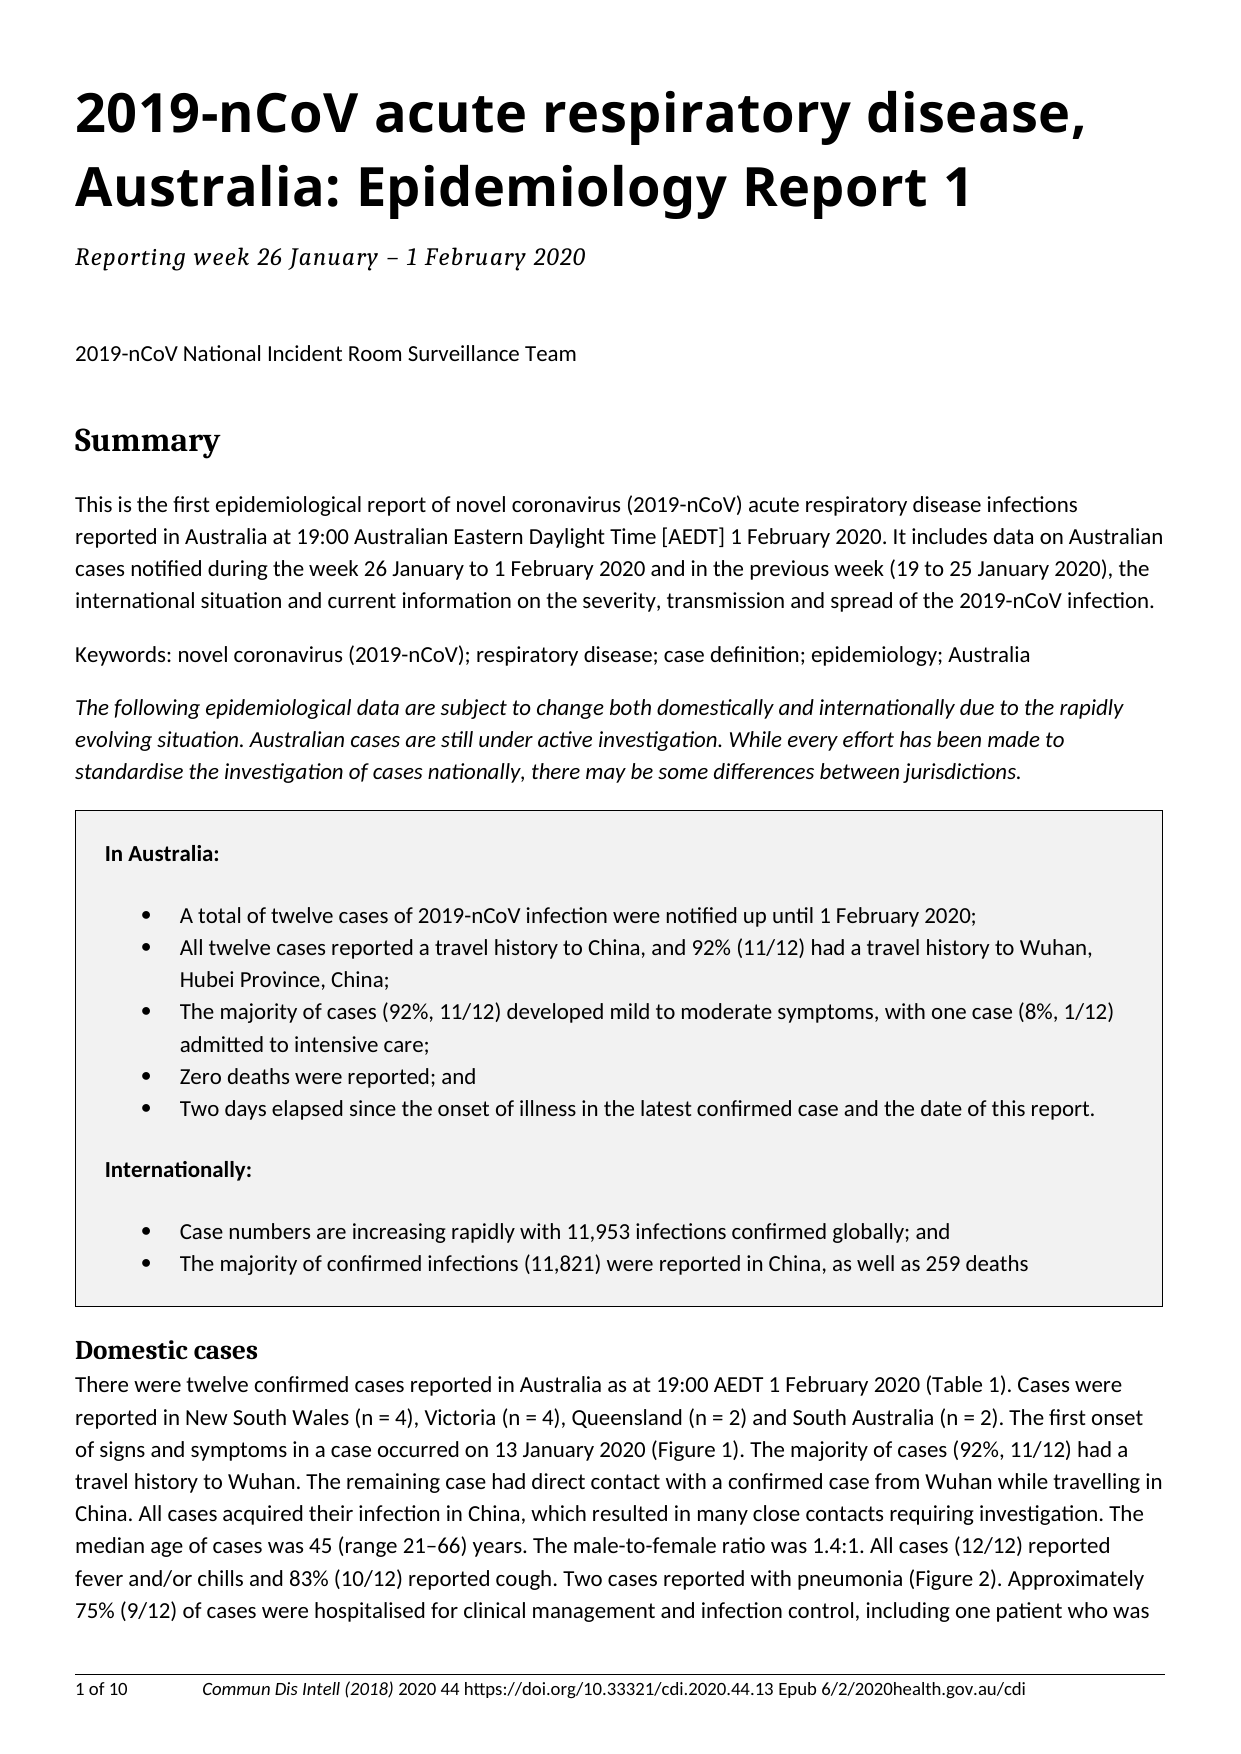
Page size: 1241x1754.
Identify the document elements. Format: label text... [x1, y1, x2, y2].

subtitle Summary [75, 421, 1165, 459]
subtitle Domestic cases [75, 1335, 1165, 1366]
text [75, 1371, 1165, 1624]
text The following epidemiological data are subject to change both domestically and internationally due to the rapidly evolving situation. Australian cases are still under active investigation. While every effort has been made to standardise the investigation of cases nationally, there may be some differences between jurisdictions. [75, 693, 1165, 785]
subtitle Reporting week 26 January – 1 February 2020 [75, 243, 1165, 272]
title 2019-nCoV acute respiratory disease, Australia: Epidemiology Report 1 [75, 75, 1165, 222]
text Keywords: novel coronavirus (2019-nCoV); respiratory disease; case definition; epidemiology; Australia [75, 640, 1165, 668]
text 2019-nCoV National Incident Room Surveillance Team [75, 339, 1165, 367]
text This is the first epidemiological report of novel coronavirus (2019-nCoV) acute respiratory disease infections reported in Australia at 19:00 Australian Eastern Daylight Time [AEDT] 1 February 2020. It includes data on Australian cases notified during the week 26 January to 1 February 2020 and in the previous week (19 to 25 January 2020), the international situation and current information on the severity, transmission and spread of the 2019-nCoV infection. [75, 490, 1165, 615]
